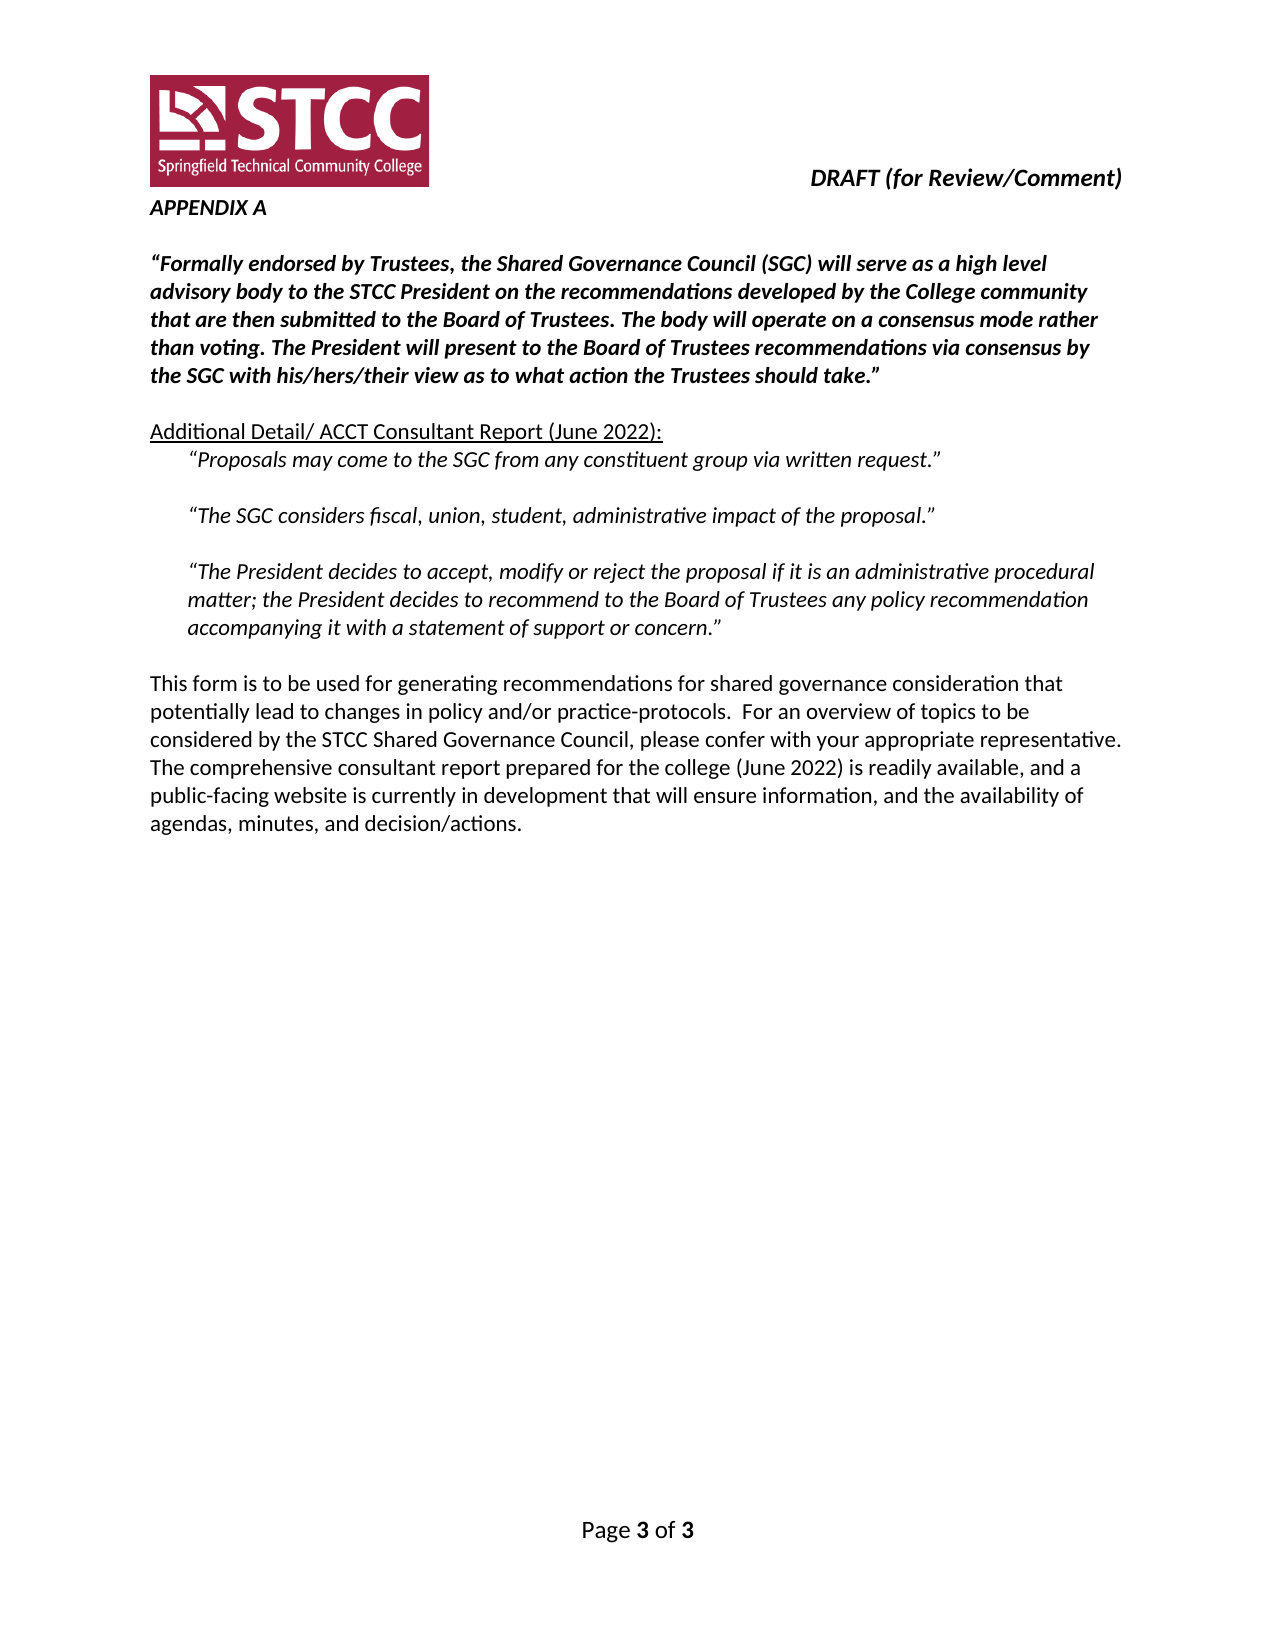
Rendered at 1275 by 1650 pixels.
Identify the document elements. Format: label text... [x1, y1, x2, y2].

text “The SGC considers fiscal, union, student, administrative impact of the proposal.” [187, 501, 1125, 529]
text This form is to be used for generating recommendations for shared governance consideration that potentially lead to changes in policy and/or practice-protocols. For an overview of topics to be considered by the STCC Shared Governance Council, please confer with your appropriate representative. The comprehensive consultant report prepared for the college (June 2022) is readily available, and a public-facing website is currently in development that will ensure information, and the availability of agendas, minutes, and decision/actions. [150, 669, 1125, 837]
text “Formally endorsed by Trustees, the Shared Governance Council (SGC) will serve as a high level advisory body to the STCC President on the recommendations developed by the College community that are then submitted to the Board of Trustees. The body will operate on a consensus mode rather than voting. The President will present to the Board of Trustees recommendations via consensus by the SGC with his/hers/their view as to what action the Trustees should take.” [150, 249, 1125, 389]
text Additional Detail/ ACCT Consultant Report (June 2022): [150, 417, 1125, 445]
text “The President decides to accept, modify or reject the proposal if it is an administrative procedural matter; the President decides to recommend to the Board of Trustees any policy recommendation accompanying it with a statement of support or concern.” [187, 557, 1125, 641]
picture [150, 75, 430, 187]
text “Proposals may come to the SGC from any constituent group via written request.” [187, 445, 1125, 473]
text APPENDIX A [150, 193, 1125, 221]
